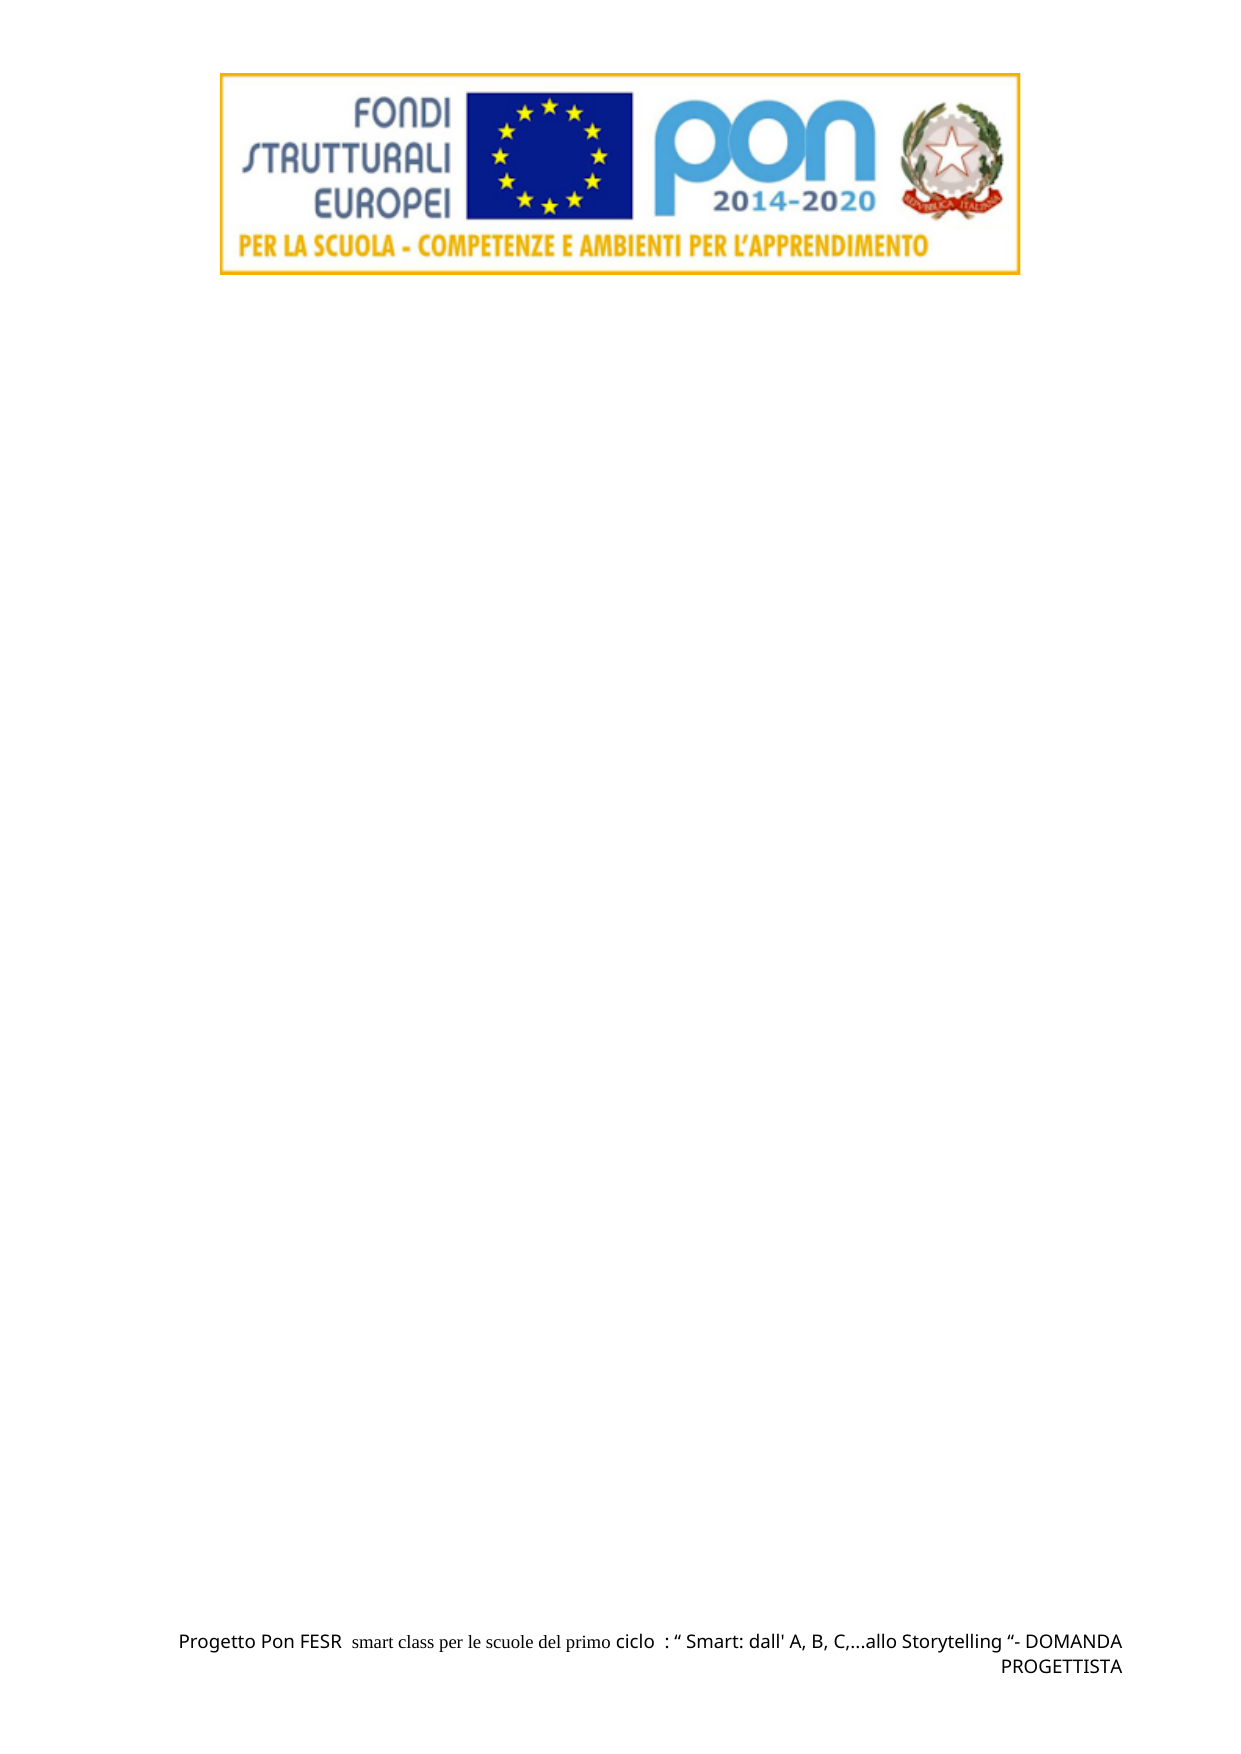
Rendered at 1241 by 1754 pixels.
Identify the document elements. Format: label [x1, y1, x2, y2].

picture [219, 73, 1021, 275]
